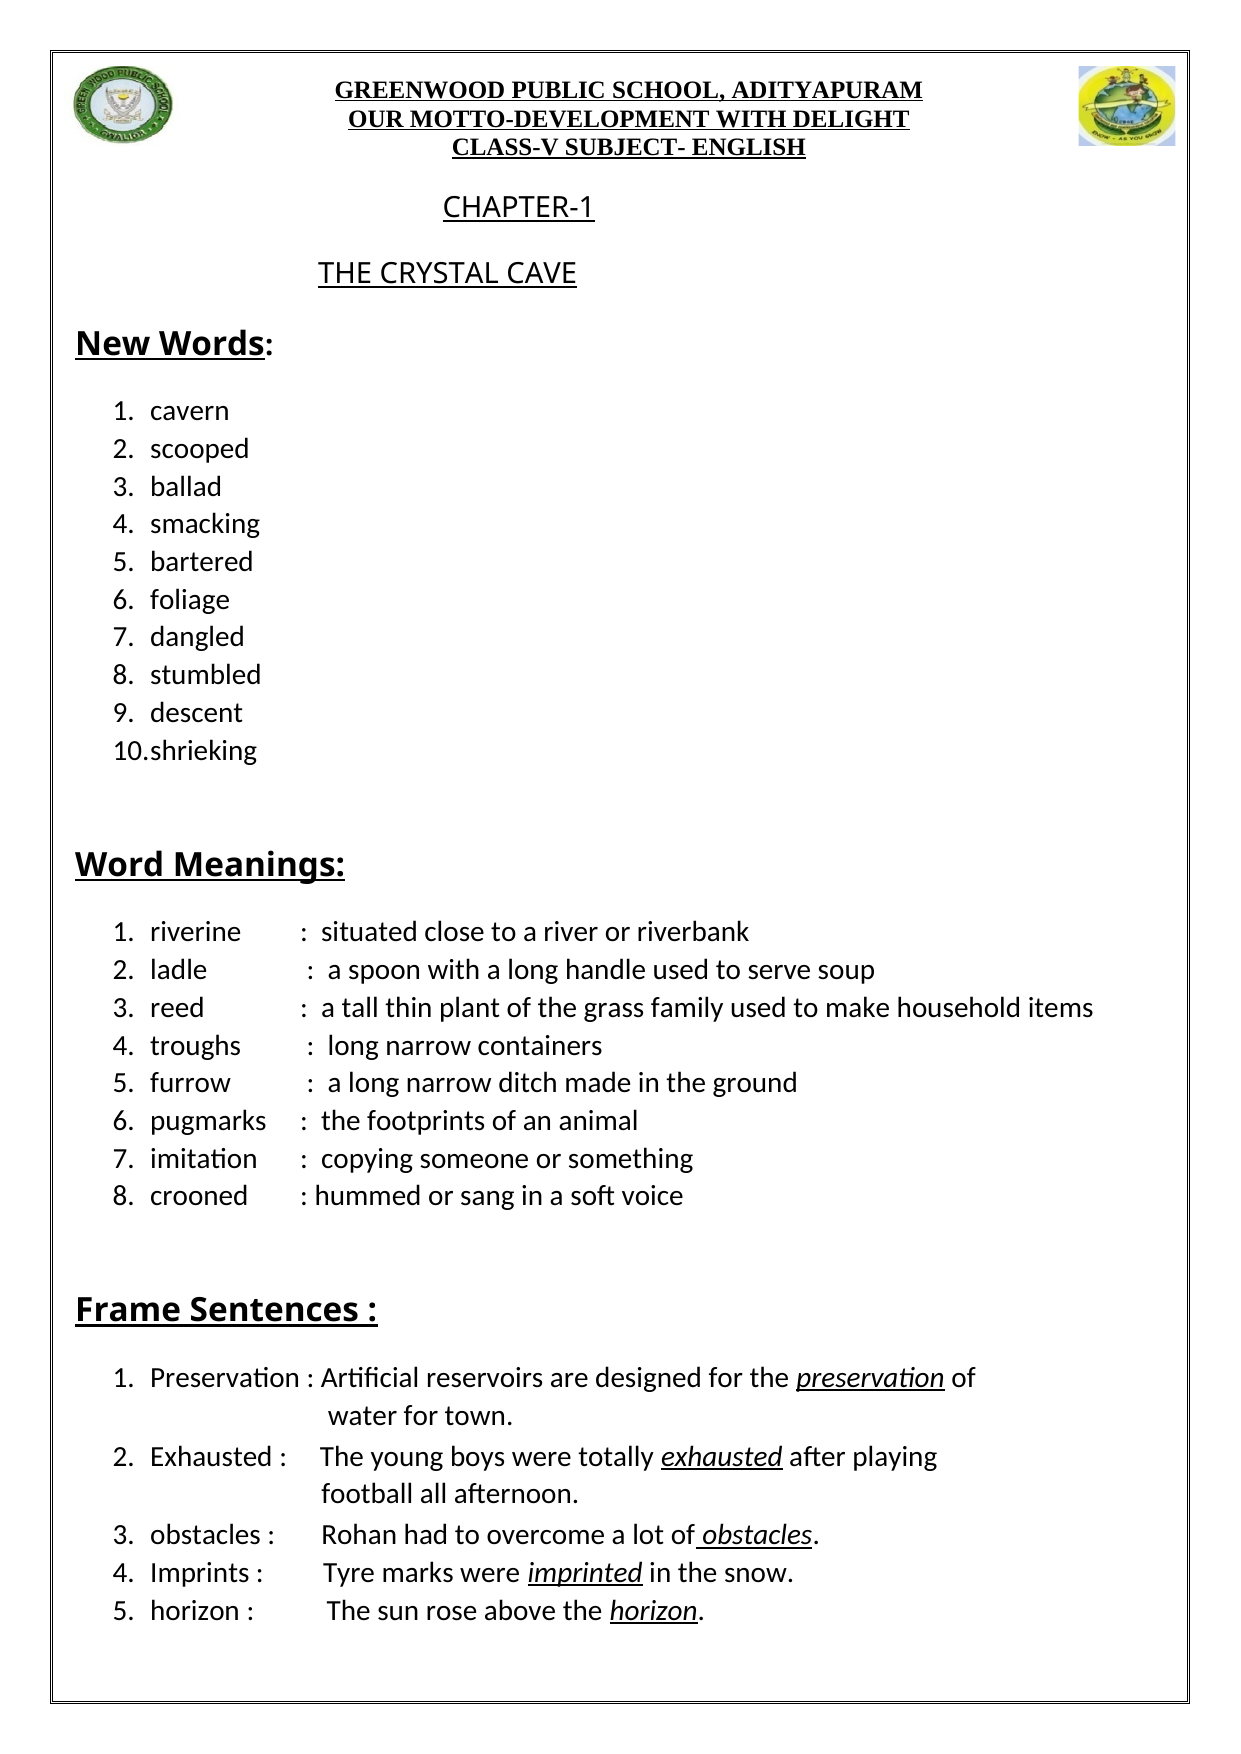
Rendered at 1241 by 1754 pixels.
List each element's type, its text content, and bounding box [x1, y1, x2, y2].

text GREENWOOD PUBLIC SCHOOL, ADITYAPURAM [179, 75, 1078, 104]
list football all afternoon. [150, 1476, 1165, 1511]
list obstacles : Rohan had to overcome a lot of obstacles. [112, 1516, 1165, 1552]
list bartered [112, 543, 1165, 579]
list shrieking [112, 732, 1165, 767]
text CLASS-V SUBJECT- ENGLISH [75, 132, 1165, 161]
list ladle : a spoon with a long handle used to serve soup [112, 951, 1165, 987]
text OUR MOTTO-DEVELOPMENT WITH DELIGHT [179, 104, 1078, 132]
list Preservation : Artificial reservoirs are designed for the preservation of [112, 1359, 1165, 1395]
list furrow : a long narrow ditch made in the ground [112, 1064, 1165, 1100]
list water for town. [150, 1397, 1165, 1432]
picture [64, 66, 179, 145]
list foliage [112, 581, 1165, 616]
list cavern [112, 392, 1165, 428]
list Imprints : Tyre marks were imprinted in the snow. [112, 1554, 1165, 1590]
list reed : a tall thin plant of the grass family used to make household items [112, 989, 1165, 1024]
list ballad [112, 468, 1165, 503]
list pugmarks : the footprints of an animal [112, 1102, 1165, 1138]
text CHAPTER-1 [75, 186, 1165, 226]
list troughs : long narrow containers [112, 1027, 1165, 1062]
list horizon : The sun rose above the horizon. [112, 1592, 1165, 1627]
list crooned : hummed or sang in a soft voice [112, 1177, 1165, 1213]
text Word Meanings: [75, 840, 1165, 886]
text New Words: [75, 319, 1165, 365]
list dangled [112, 618, 1165, 654]
list Exhausted : The young boys were totally exhausted after playing [112, 1438, 1165, 1473]
list riverine : situated close to a river or riverbank [112, 913, 1165, 949]
text THE CRYSTAL CAVE [75, 253, 1165, 292]
list descent [112, 694, 1165, 729]
text Frame Sentences : [75, 1286, 1165, 1332]
picture [1078, 66, 1176, 144]
list imitation : copying someone or something [112, 1140, 1165, 1175]
list smacking [112, 505, 1165, 541]
list scooped [112, 430, 1165, 466]
list stumbled [112, 656, 1165, 692]
